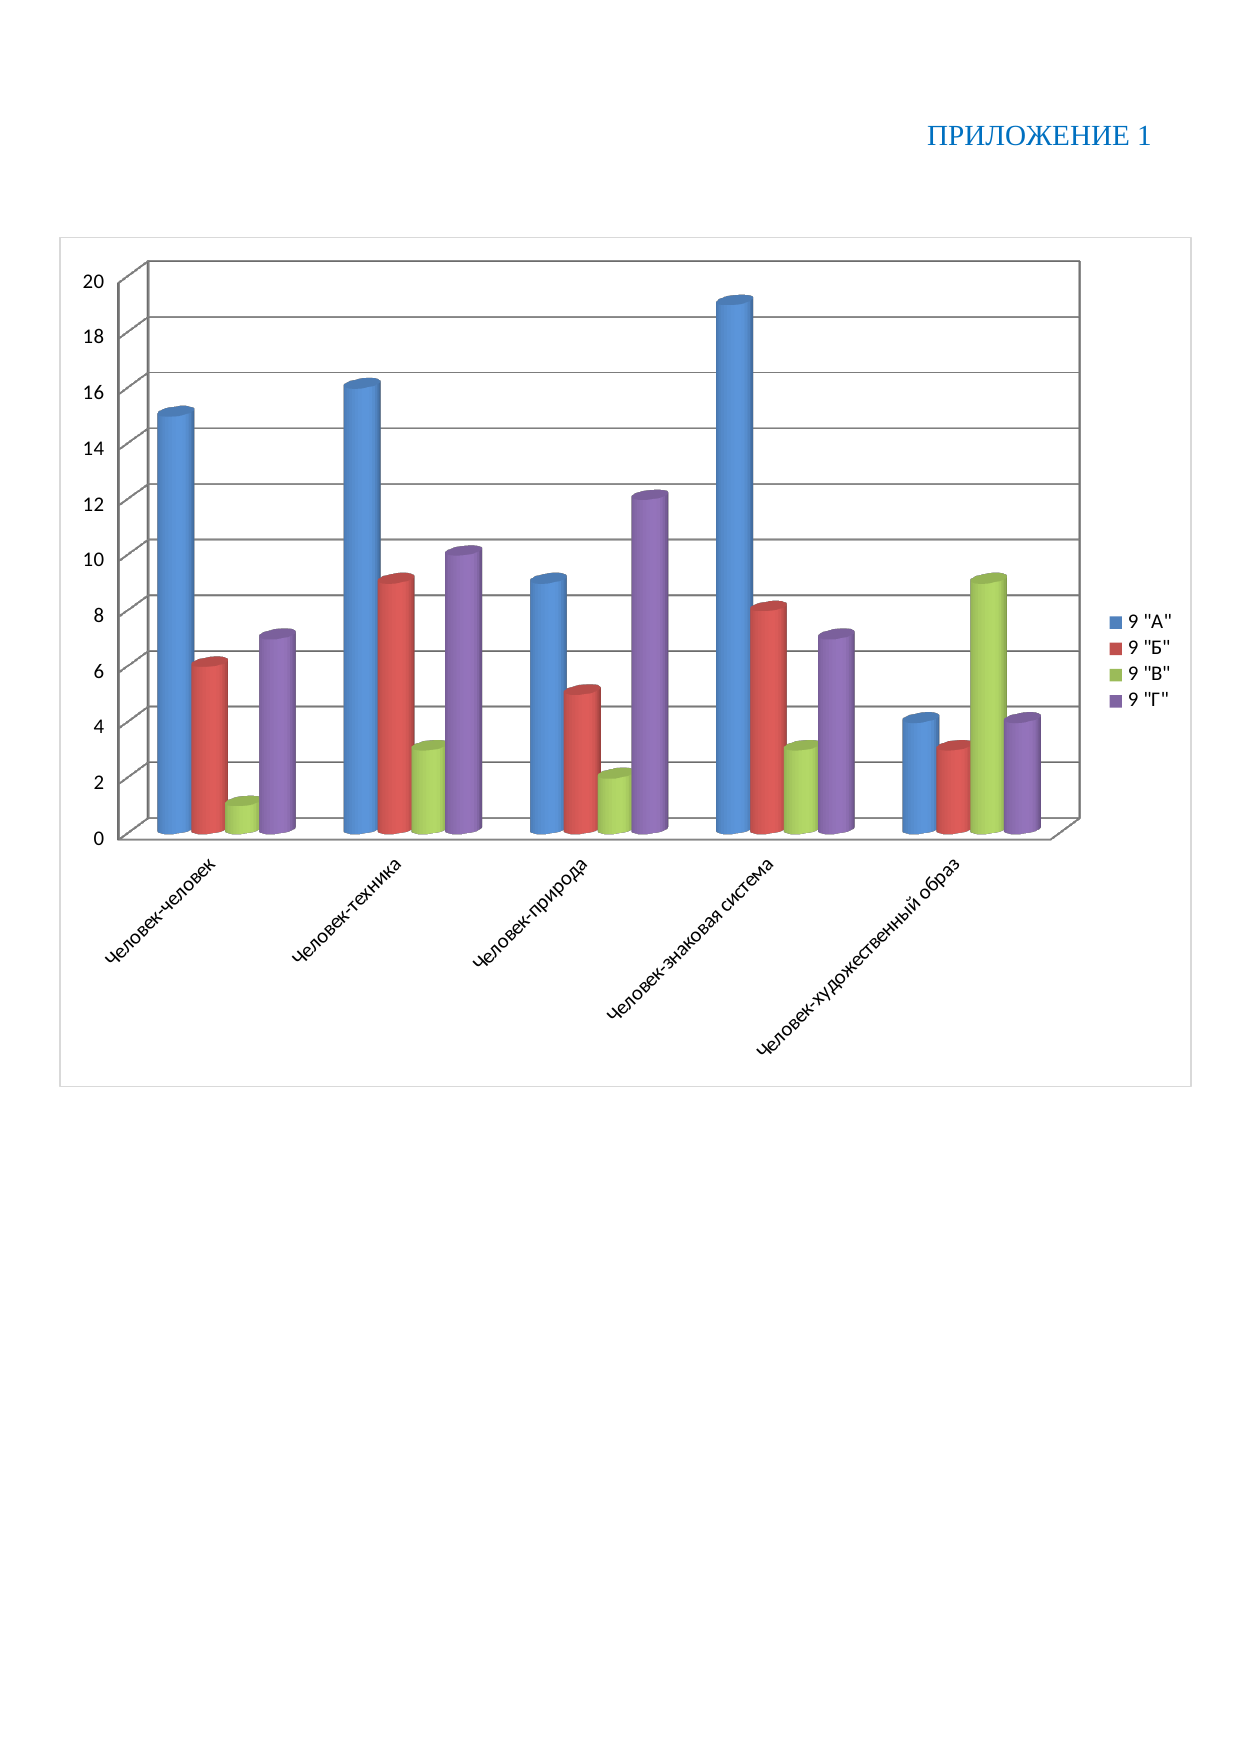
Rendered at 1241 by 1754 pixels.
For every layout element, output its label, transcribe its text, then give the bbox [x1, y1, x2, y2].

text ПРИЛОЖЕНИЕ 1 [177, 118, 1152, 152]
